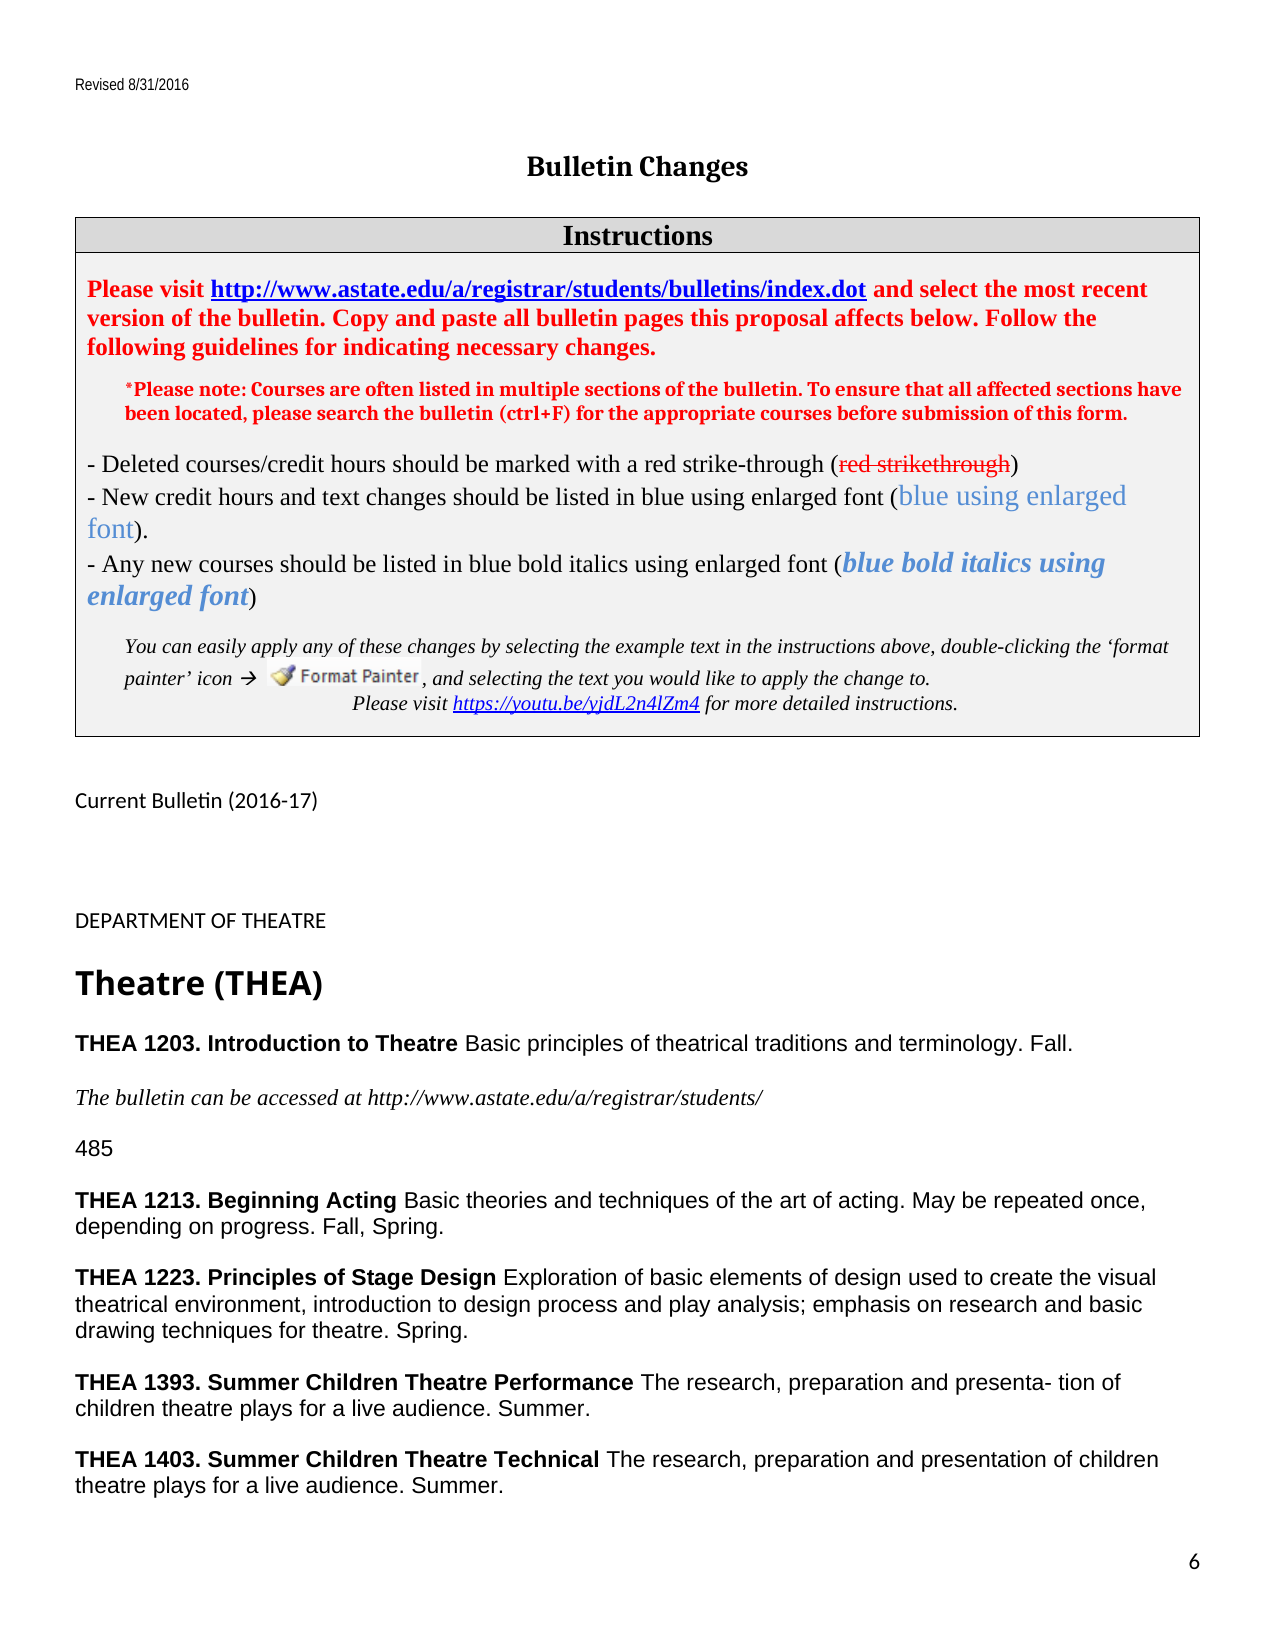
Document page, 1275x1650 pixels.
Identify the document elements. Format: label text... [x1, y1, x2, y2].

text Bulletin Changes [75, 150, 1200, 183]
text Current Bulletin (2016-17) [75, 787, 1200, 815]
table_header Instructions [76, 218, 1199, 252]
table_cell Please visit http://www.astate.edu/a/registrar/students/bulletins/index.dot and select the most recent version of the bulletin. Copy and paste all bulletin pages this proposal affects below. Follow the following guidelines for indicating necessary changes. *Please note: Courses are often listed in multiple sections of the bulletin. To ensure that all affected sections have been located, please search the bulletin (ctrl+F) for the appropriate courses before submission of this form. - Deleted courses/credit hours should be marked with a red strike-through (red strikethrough) - New credit hours and text changes should be listed in blue using enlarged font (blue using enlarged font). - Any new courses should be listed in blue bold italics using enlarged font (blue bold italics using enlarged font) You can easily apply any of these changes by selecting the example text in the instructions above, double-clicking the ‘format painter’ icon , and selecting the text you would like to apply the change to. Please visit https://youtu.be/yjdL2n4lZm4 for more detailed instructions. [76, 253, 1199, 736]
picture [266, 657, 422, 686]
